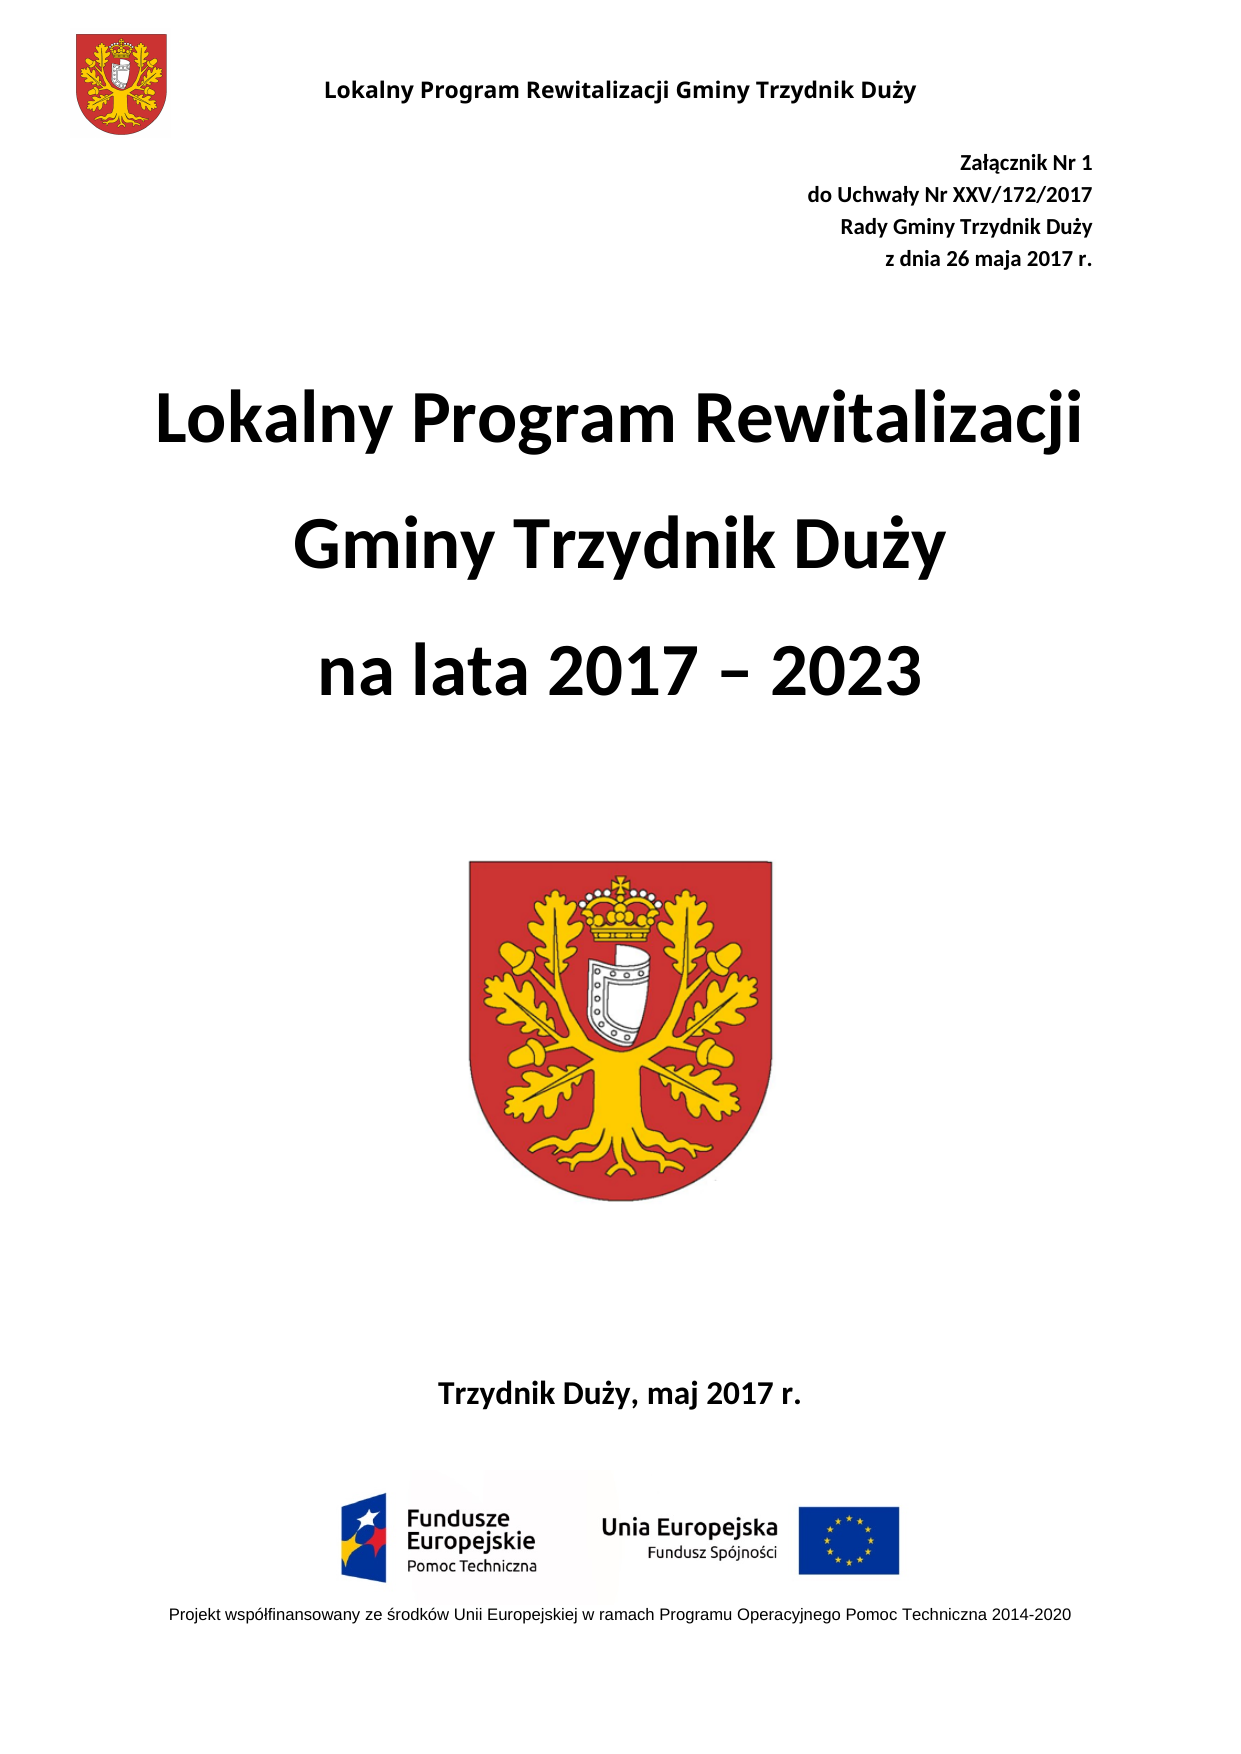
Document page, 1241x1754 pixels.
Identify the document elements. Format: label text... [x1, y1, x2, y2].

text Gminy Trzydnik Duży [148, 496, 1093, 588]
text z dnia 26 maja 2017 r. [148, 244, 1093, 272]
picture [319, 1470, 921, 1605]
text Trzydnik Duży, maj 2017 r. [148, 1372, 1093, 1443]
text Lokalny Program Rewitalizacji [148, 370, 1093, 462]
picture [449, 842, 791, 1213]
text do Uchwały Nr XXV/172/2017 [148, 180, 1093, 208]
text Załącznik Nr 1 [148, 148, 1093, 176]
text Rady Gminy Trzydnik Duży [148, 212, 1093, 240]
picture [70, 28, 172, 138]
text na lata 2017 – 2023 [148, 622, 1093, 714]
